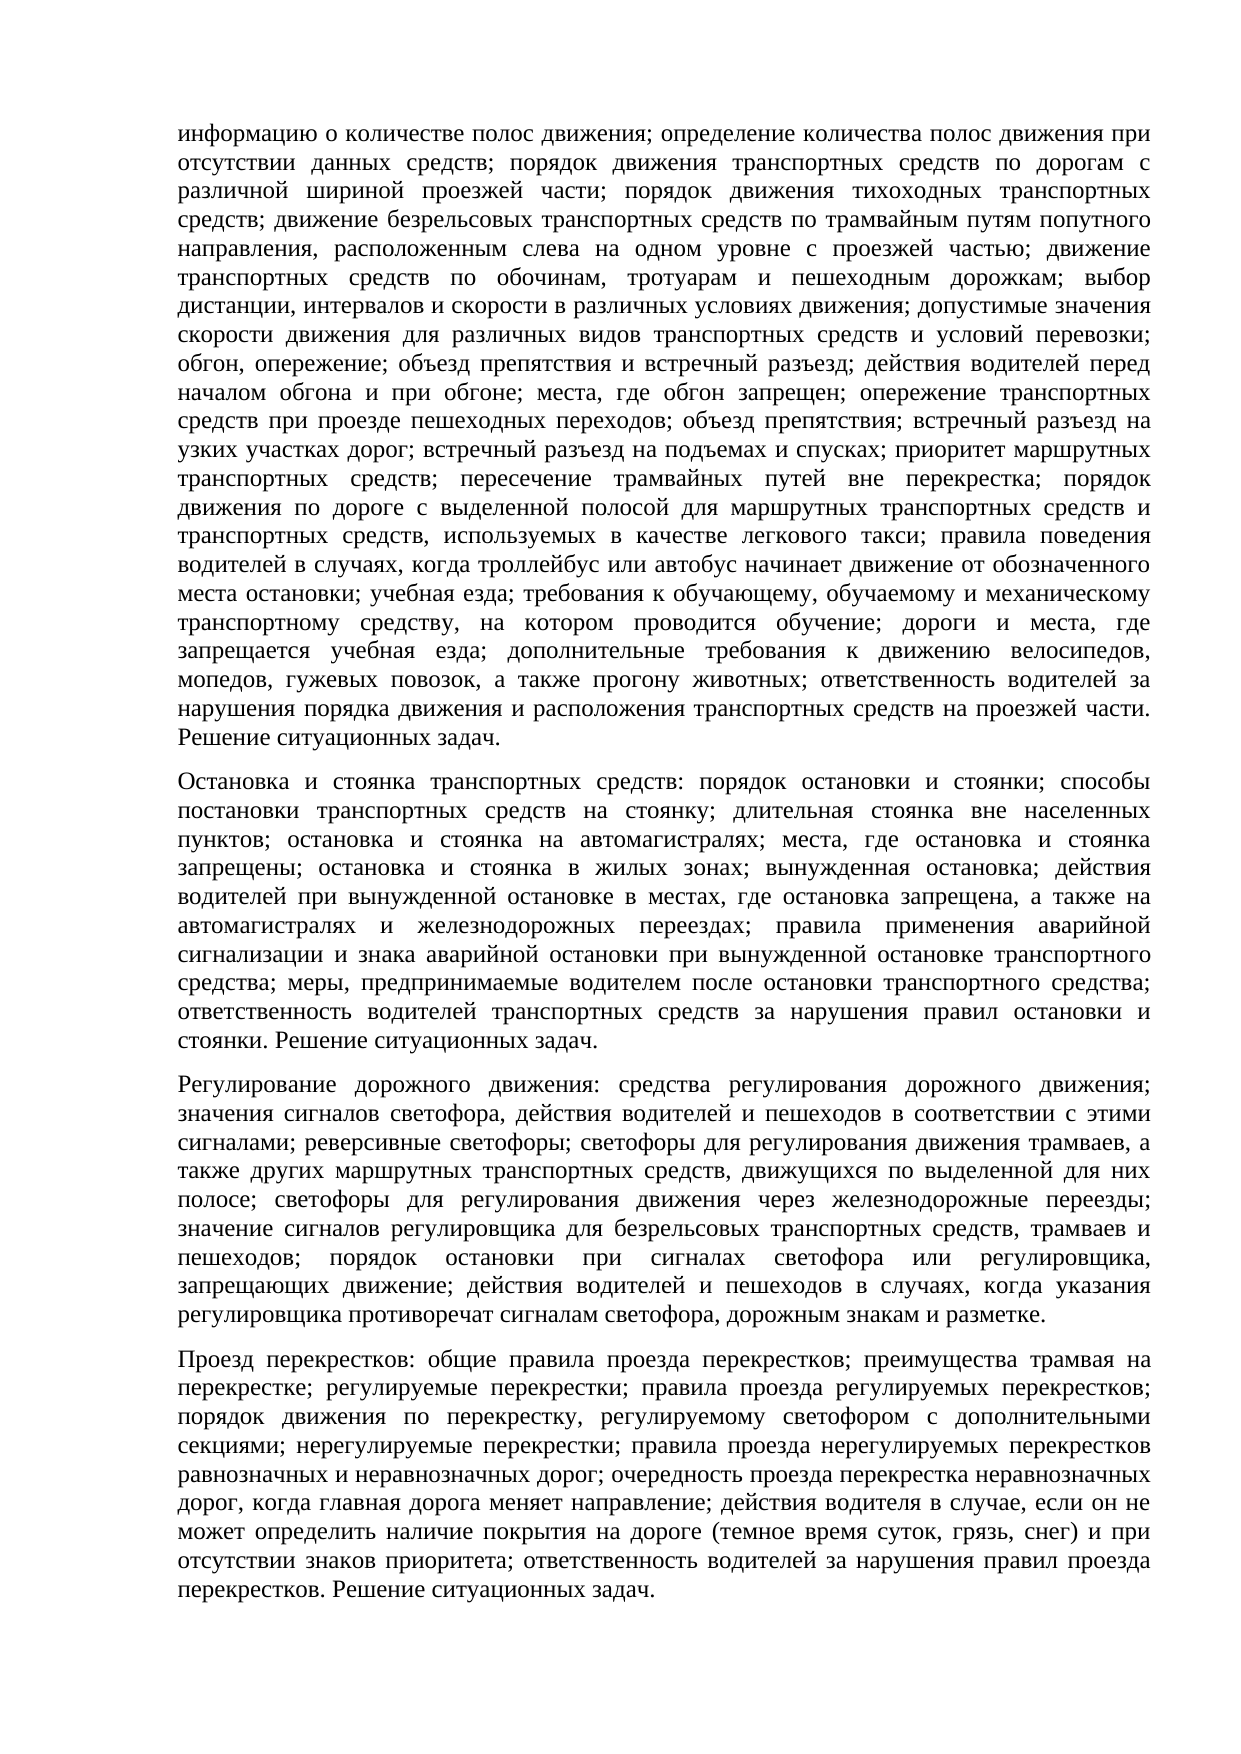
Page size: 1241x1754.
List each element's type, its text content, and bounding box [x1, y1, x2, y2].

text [177, 118, 1152, 751]
text Остановка и стоянка транспортных средств: порядок остановки и стоянки; способы постановки транспортных средств на стоянку; длительная стоянка вне населенных пунктов; остановка и стоянка на автомагистралях; места, где остановка и стоянка запрещены; остановка и стоянка в жилых зонах; вынужденная остановка; действия водителей при вынужденной остановке в местах, где остановка запрещена, а также на автомагистралях и железнодорожных переездах; правила применения аварийной сигнализации и знака аварийной остановки при вынужденной остановке транспортного средства; меры, предпринимаемые водителем после остановки транспортного средства; ответственность водителей транспортных средств за нарушения правил остановки и стоянки. Решение ситуационных задач. [177, 766, 1152, 1054]
text Регулирование дорожного движения: средства регулирования дорожного движения; значения сигналов светофора, действия водителей и пешеходов в соответствии с этими сигналами; реверсивные светофоры; светофоры для регулирования движения трамваев, а также других маршрутных транспортных средств, движущихся по выделенной для них полосе; светофоры для регулирования движения через железнодорожные переезды; значение сигналов регулировщика для безрельсовых транспортных средств, трамваев и пешеходов; порядок остановки при сигналах светофора или регулировщика, запрещающих движение; действия водителей и пешеходов в случаях, когда указания регулировщика противоречат сигналам светофора, дорожным знакам и разметке. [177, 1069, 1152, 1328]
text Проезд перекрестков: общие правила проезда перекрестков; преимущества трамвая на перекрестке; регулируемые перекрестки; правила проезда регулируемых перекрестков; порядок движения по перекрестку, регулируемому светофором с дополнительными секциями; нерегулируемые перекрестки; правила проезда нерегулируемых перекрестков равнозначных и неравнозначных дорог; очередность проезда перекрестка неравнозначных дорог, когда главная дорога меняет направление; действия водителя в случае, если он не может определить наличие покрытия на дороге (темное время суток, грязь, снег) и при отсутствии знаков приоритета; ответственность водителей за нарушения правил проезда перекрестков. Решение ситуационных задач. [177, 1344, 1152, 1602]
